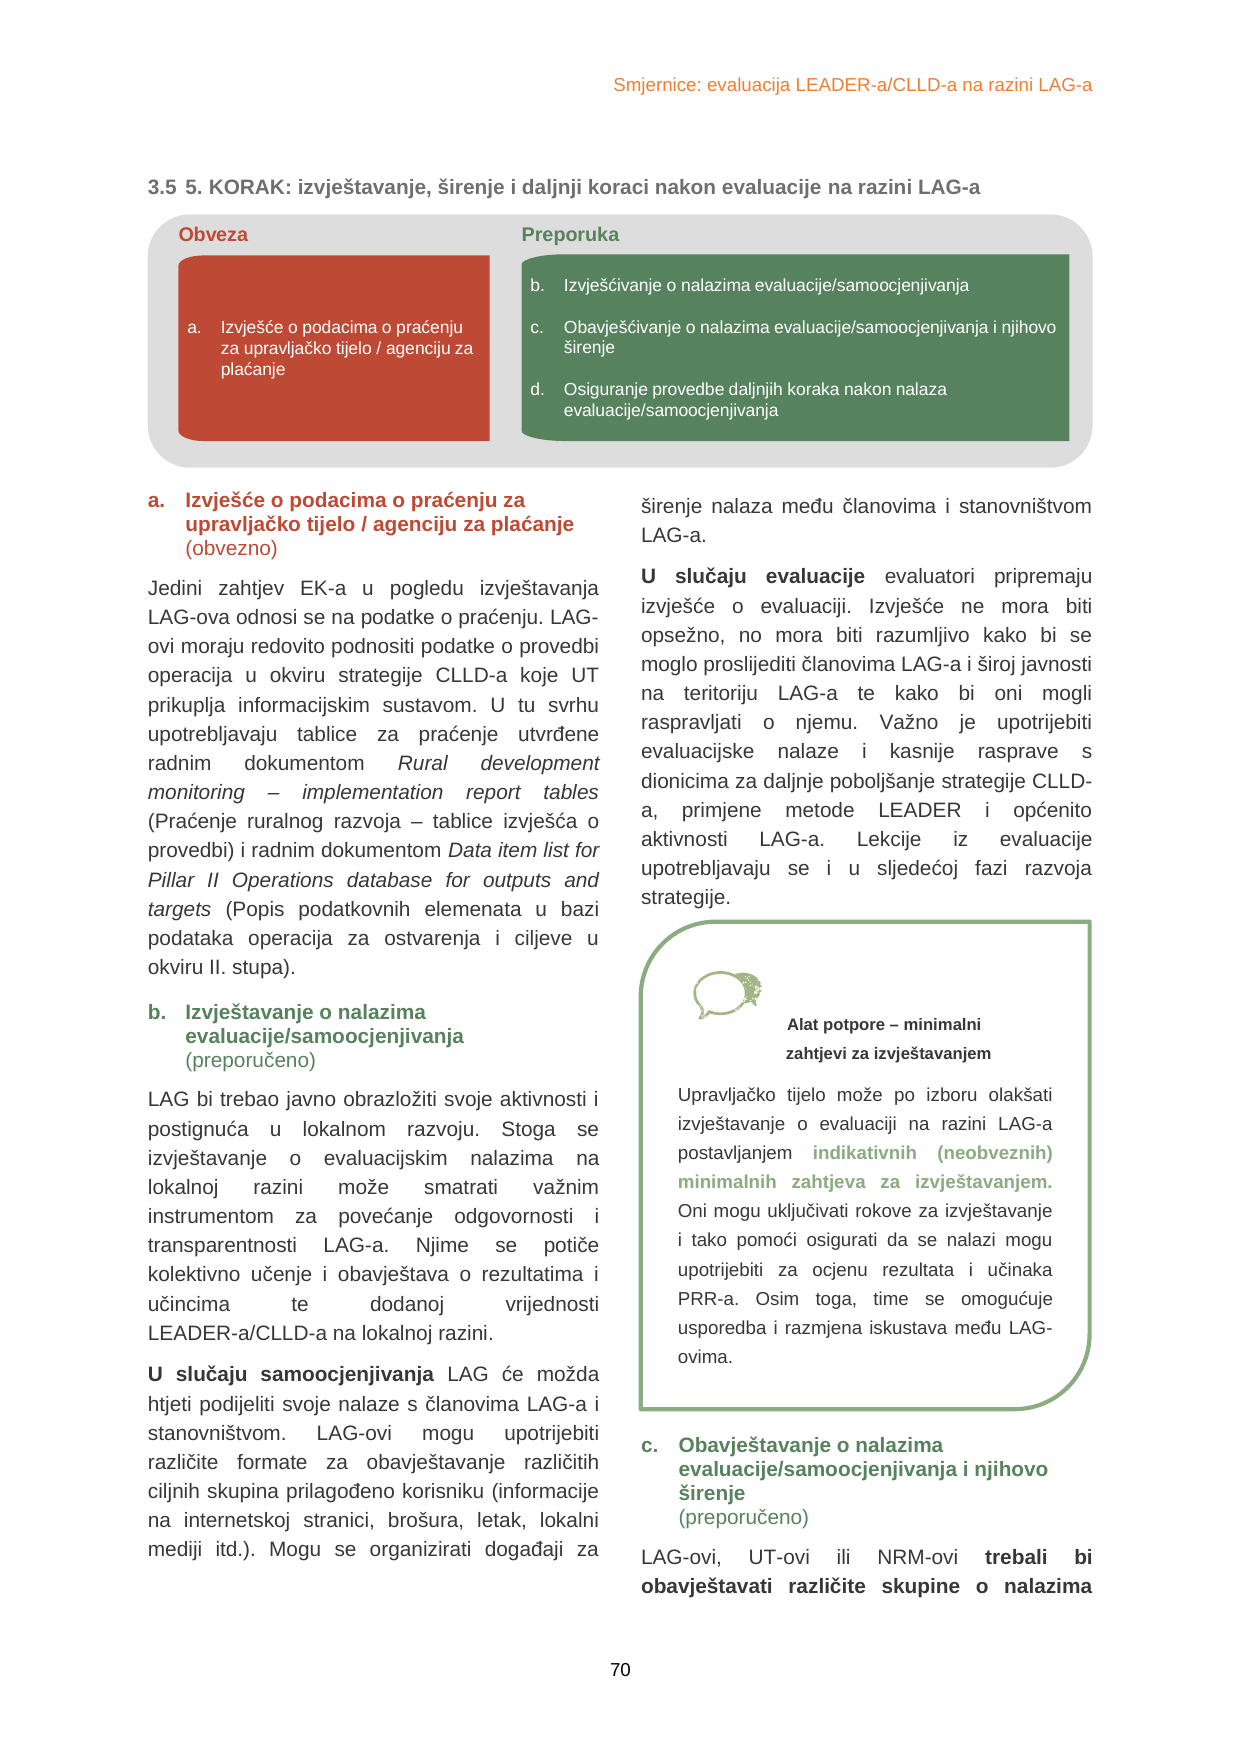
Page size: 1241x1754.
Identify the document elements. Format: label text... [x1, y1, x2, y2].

text Jedini zahtjev EK-a u pogledu izvještavanja LAG-ova odnosi se na podatke o praćenju. LAG-ovi moraju redovito podnositi podatke o provedbi operacija u okviru strategije CLLD-a koje UT prikuplja informacijskim sustavom. U tu svrhu upotrebljavaju tablice za praćenje utvrđene radnim dokumentom Rural development monitoring – implementation report tables (Praćenje ruralnog razvoja – tablice izvješća o provedbi) i radnim dokumentom Data item list for Pillar II Operations database for outputs and targets (Popis podatkovnih elemenata u bazi podataka operacija za ostvarenja i ciljeve u okviru II. stupa). [148, 571, 599, 979]
subtitle Izvješće o podacima o praćenju za upravljačko tijelo / agenciju za plaćanje (obvezno) [148, 488, 599, 560]
text LAG bi trebao javno obrazložiti svoje aktivnosti i postignuća u lokalnom razvoju. Stoga se izvještavanje o evaluacijskim nalazima na lokalnoj razini može smatrati važnim instrumentom za povećanje odgovornosti i transparentnosti LAG-a. Njime se potiče kolektivno učenje i obavještava o rezultatima i učincima te dodanoj vrijednosti LEADER-a/CLLD-a na lokalnoj razini. [148, 1082, 599, 1344]
subtitle Obavještavanje o nalazima evaluacije/samoocjenjivanja i njihovo širenje (preporučeno) [641, 1433, 1092, 1529]
subtitle Izvještavanje o nalazima evaluacije/samoocjenjivanja (preporučeno) [148, 1000, 599, 1072]
text U slučaju samoocjenjivanja LAG će možda htjeti podijeliti svoje nalaze s članovima LAG-a i stanovništvom. LAG-ovi mogu upotrijebiti različite formate za obavještavanje različitih ciljnih skupina prilagođeno korisniku (informacije na internetskoj stranici, brošura, letak, lokalni mediji itd.). Mogu se organizirati događaji za širenje nalaza među članovima i stanovništvom LAG-a. [641, 488, 1092, 547]
text U slučaju evaluacije evaluatori pripremaju izvješće o evaluaciji. Izvješće ne mora biti opsežno, no mora biti razumljivo kako bi se moglo proslijediti članovima LAG-a i široj javnosti na teritoriju LAG-a te kako bi oni mogli raspravljati o njemu. Važno je upotrijebiti evaluacijske nalaze i kasnije rasprave s dionicima za daljnje poboljšanje strategije CLLD-a, primjene metode LEADER i općenito aktivnosti LAG-a. Lekcije iz evaluacije upotrebljavaju se i u sljedećoj fazi razvoja strategije. [641, 559, 1092, 909]
subtitle 5. KORAK: izvještavanje, širenje i daljnji koraci nakon evaluacije na razini LAG-a [148, 173, 1092, 200]
text U slučaju samoocjenjivanja LAG će možda htjeti podijeliti svoje nalaze s članovima LAG-a i stanovništvom. LAG-ovi mogu upotrijebiti različite formate za obavještavanje različitih ciljnih skupina prilagođeno korisniku (informacije na internetskoj stranici, brošura, letak, lokalni mediji itd.). Mogu se organizirati događaji za širenje nalaza među članovima i stanovništvom LAG-a. [148, 1357, 599, 1561]
picture [677, 963, 787, 1031]
